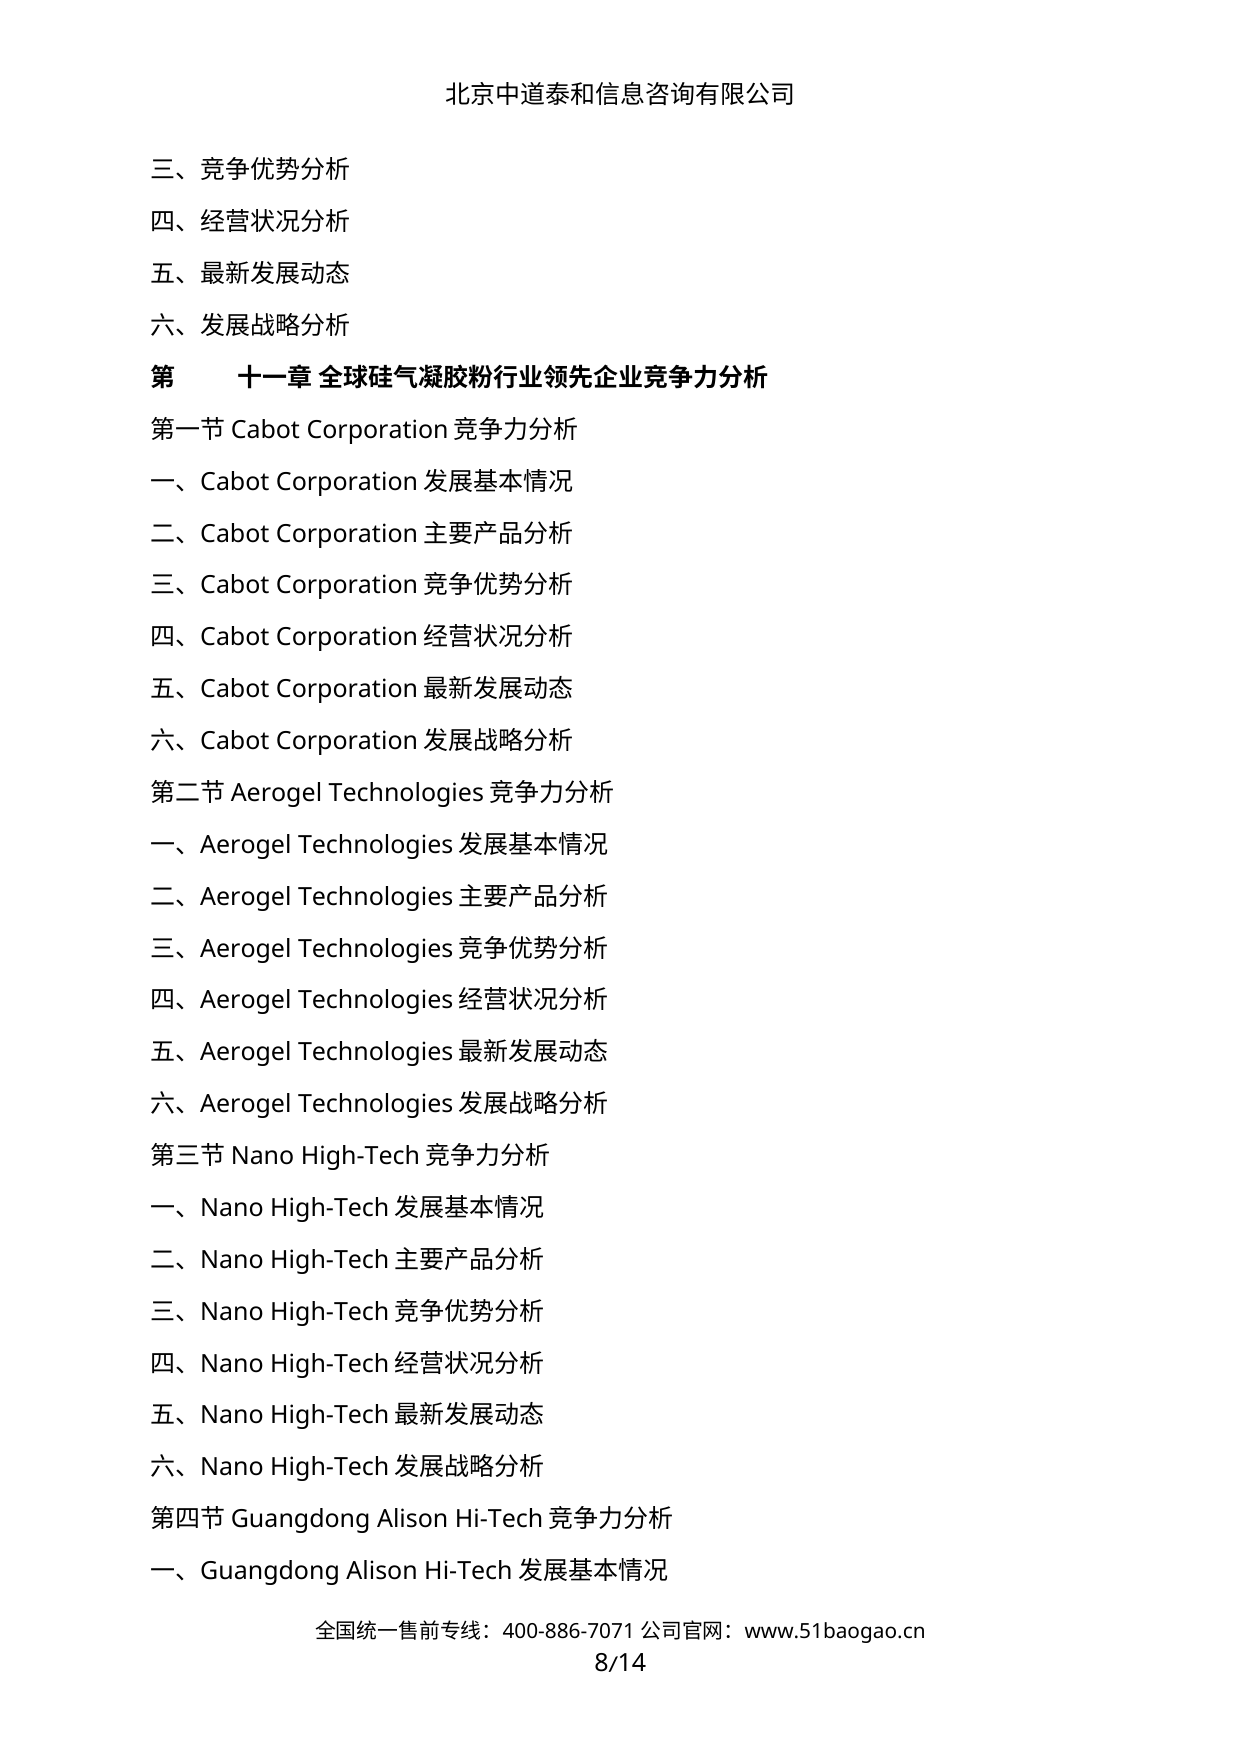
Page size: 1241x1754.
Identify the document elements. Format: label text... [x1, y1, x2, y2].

text 四、Cabot Corporation经营状况分析 [150, 617, 1090, 653]
text 三、Cabot Corporation竞争优势分析 [150, 565, 1090, 601]
text 六、Aerogel Technologies发展战略分析 [150, 1084, 1090, 1120]
text 第二节 Aerogel Technologies竞争力分析 [150, 772, 1090, 809]
text 四、Nano High-Tech经营状况分析 [150, 1343, 1090, 1379]
text 六、Nano High-Tech发展战略分析 [150, 1447, 1090, 1483]
text 一、Aerogel Technologies发展基本情况 [150, 824, 1090, 861]
text 一、Guangdong Alison Hi-Tech发展基本情况 [150, 1551, 1090, 1587]
text 四、Aerogel Technologies经营状况分析 [150, 980, 1090, 1016]
text 五、Cabot Corporation最新发展动态 [150, 669, 1090, 705]
text 一、Cabot Corporation发展基本情况 [150, 461, 1090, 497]
text 二、Cabot Corporation主要产品分析 [150, 513, 1090, 549]
text 三、Nano High-Tech竞争优势分析 [150, 1291, 1090, 1327]
text 六、发展战略分析 [150, 306, 1090, 342]
text 五、最新发展动态 [150, 254, 1090, 290]
text 一、Nano High-Tech发展基本情况 [150, 1187, 1090, 1224]
text 六、Cabot Corporation发展战略分析 [150, 721, 1090, 757]
text 二、Nano High-Tech主要产品分析 [150, 1239, 1090, 1276]
text 第四节 Guangdong Alison Hi-Tech竞争力分析 [150, 1499, 1090, 1535]
text 五、Aerogel Technologies最新发展动态 [150, 1032, 1090, 1068]
text 三、竞争优势分析 [150, 150, 1090, 186]
text 五、Nano High-Tech最新发展动态 [150, 1395, 1090, 1431]
text 四、经营状况分析 [150, 202, 1090, 238]
text 第一节 Cabot Corporation竞争力分析 [150, 409, 1090, 446]
text 第三节 Nano High-Tech竞争力分析 [150, 1136, 1090, 1172]
text 第 十一章 全球硅气凝胶粉行业领先企业竞争力分析 [150, 357, 1090, 394]
text 三、Aerogel Technologies竞争优势分析 [150, 928, 1090, 964]
text 二、Aerogel Technologies主要产品分析 [150, 876, 1090, 912]
